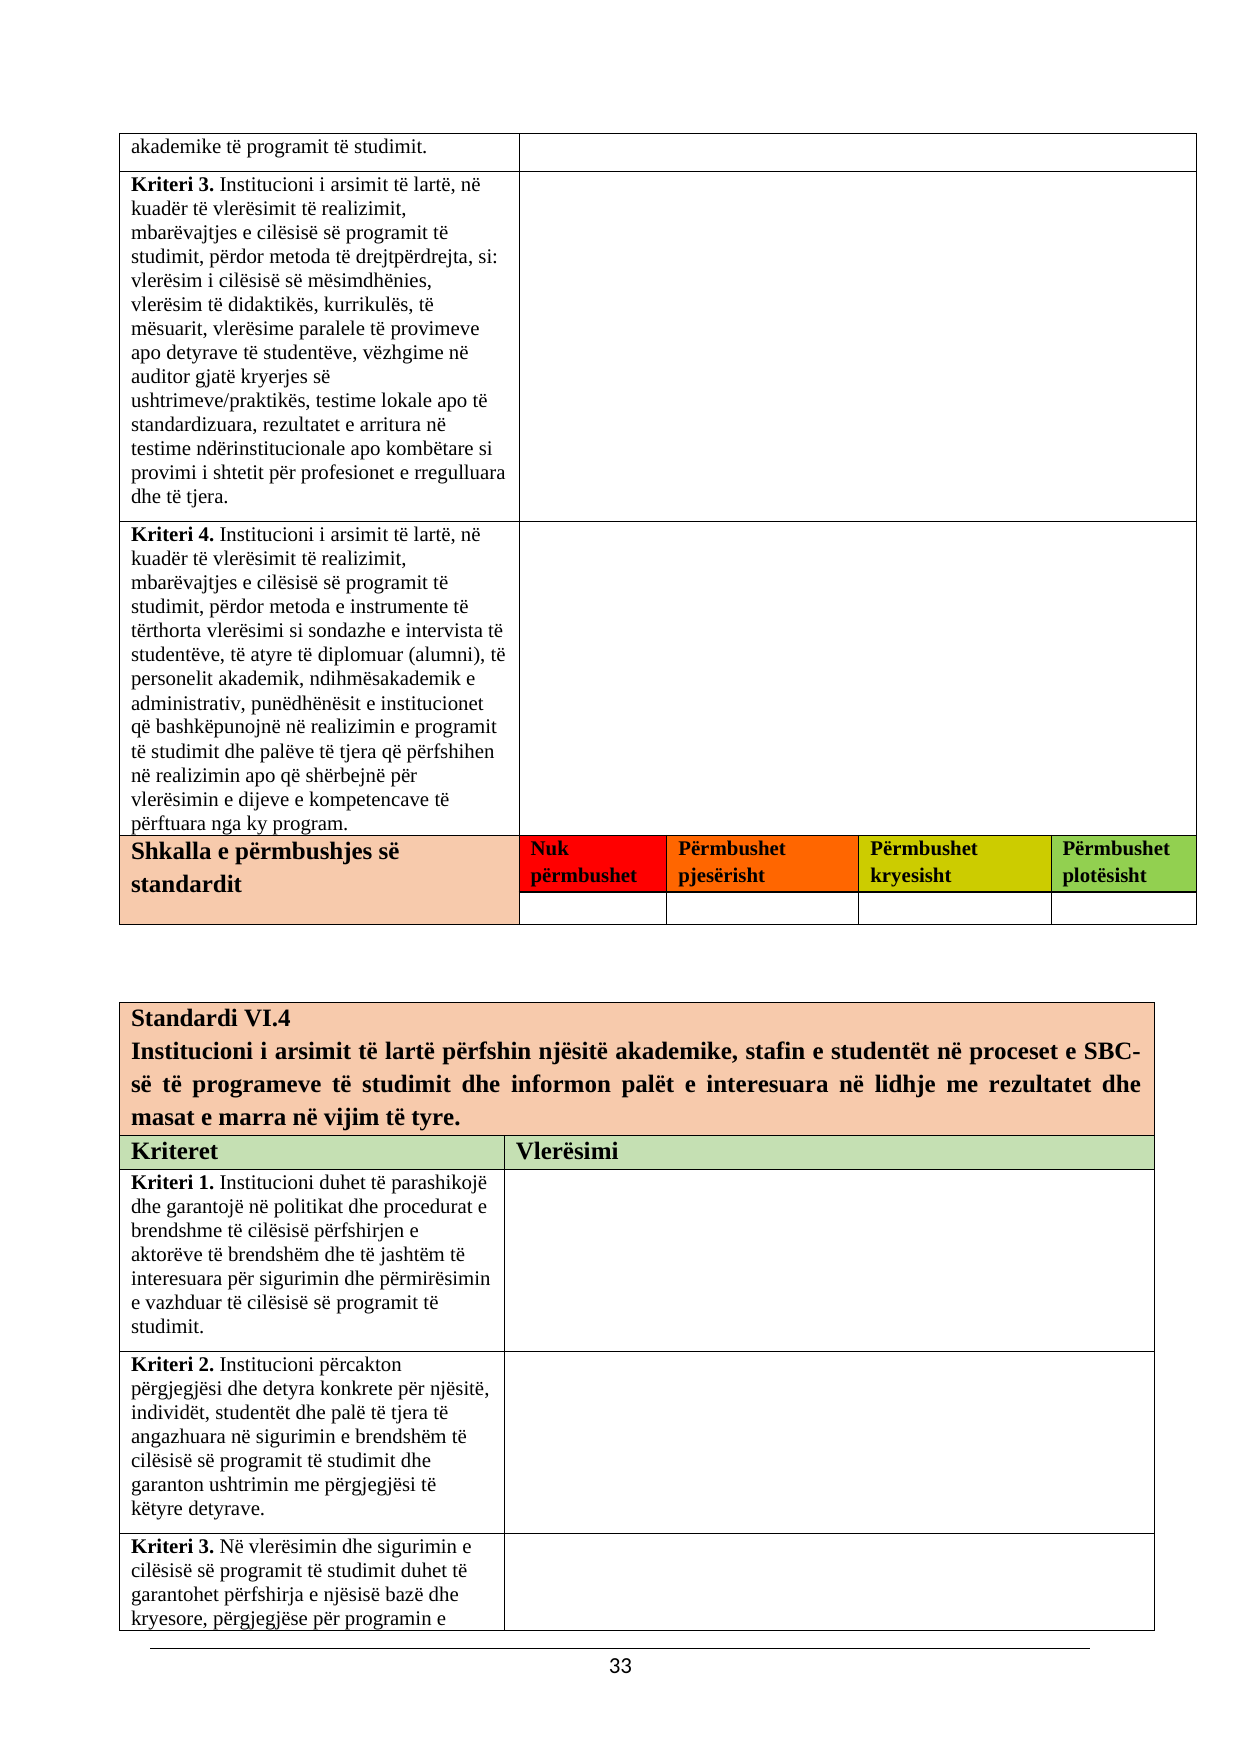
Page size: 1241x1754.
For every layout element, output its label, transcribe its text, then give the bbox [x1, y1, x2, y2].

table_cell [667, 893, 858, 924]
table_cell Kriteret [120, 1136, 504, 1169]
table_cell Përmbushet plotësisht [1052, 836, 1196, 891]
table_cell Përmbushet pjesërisht [667, 836, 858, 891]
table_cell Kriteri 2. Institucioni përcakton përgjegjësi dhe detyra konkrete për njësitë, individët, studentët dhe palë të tjera të angazhuara në sigurimin e brendshëm të cilësisë së programit të studimit dhe garanton ushtrimin me përgjegjësi të këtyre detyrave. [120, 1352, 504, 1533]
table_cell [505, 1534, 1154, 1630]
table_cell [1052, 893, 1196, 924]
table_cell Vlerësimi [505, 1136, 1154, 1169]
table_cell [520, 172, 1196, 521]
table_cell [520, 134, 1196, 171]
table_cell Shkalla e përmbushjes së standardit [120, 836, 519, 924]
table_cell Kriteri 4. Institucioni i arsimit të lartë, në kuadër të vlerësimit të realizimit, mbarëvajtjes e cilësisë së programit të studimit, përdor metoda e instrumente të tërthorta vlerësimi si sondazhe e intervista të studentëve, të atyre të diplomuar (alumni), të personelit akademik, ndihmësakademik e administrativ, punëdhënësit e institucionet që bashkëpunojnë në realizimin e programit të studimit dhe palëve të tjera që përfshihen në realizimin apo që shërbejnë për vlerësimin e dijeve e kompetencave të përftuara nga ky program. [120, 522, 519, 835]
table_cell Kriteri 3. Institucioni i arsimit të lartë, në kuadër të vlerësimit të realizimit, mbarëvajtjes e cilësisë së programit të studimit, përdor metoda të drejtpërdrejta, si: vlerësim i cilësisë së mësimdhënies, vlerësim të didaktikës, kurrikulës, të mësuarit, vlerësime paralele të provimeve apo detyrave të studentëve, vëzhgime në auditor gjatë kryerjes së ushtrimeve/praktikës, testime lokale apo të standardizuara, rezultatet e arritura në testime ndërinstitucionale apo kombëtare si provimi i shtetit për profesionet e rregulluara dhe të tjera. [120, 172, 519, 521]
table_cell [120, 134, 519, 171]
table_cell [520, 893, 666, 924]
table_cell [859, 893, 1051, 924]
table_cell Kriteri 1. Institucioni duhet të parashikojë dhe garantojë në politikat dhe procedurat e brendshme të cilësisë përfshirjen e aktorëve të brendshëm dhe të jashtëm të interesuara për sigurimin dhe përmirësimin e vazhduar të cilësisë së programit të studimit. [120, 1170, 504, 1351]
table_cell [120, 1534, 504, 1630]
table_cell Nuk përmbushet [520, 836, 666, 891]
table_cell [505, 1170, 1154, 1351]
table_cell Përmbushet kryesisht [859, 836, 1051, 891]
table_cell [520, 522, 1196, 835]
table_header Standardi VI.4 Institucioni i arsimit të lartë përfshin njësitë akademike, stafin e studentët në proceset e SBC-së të programeve të studimit dhe informon palët e interesuara në lidhje me rezultatet dhe masat e marra në vijim të tyre. [120, 1003, 1154, 1135]
table_cell [505, 1352, 1154, 1533]
